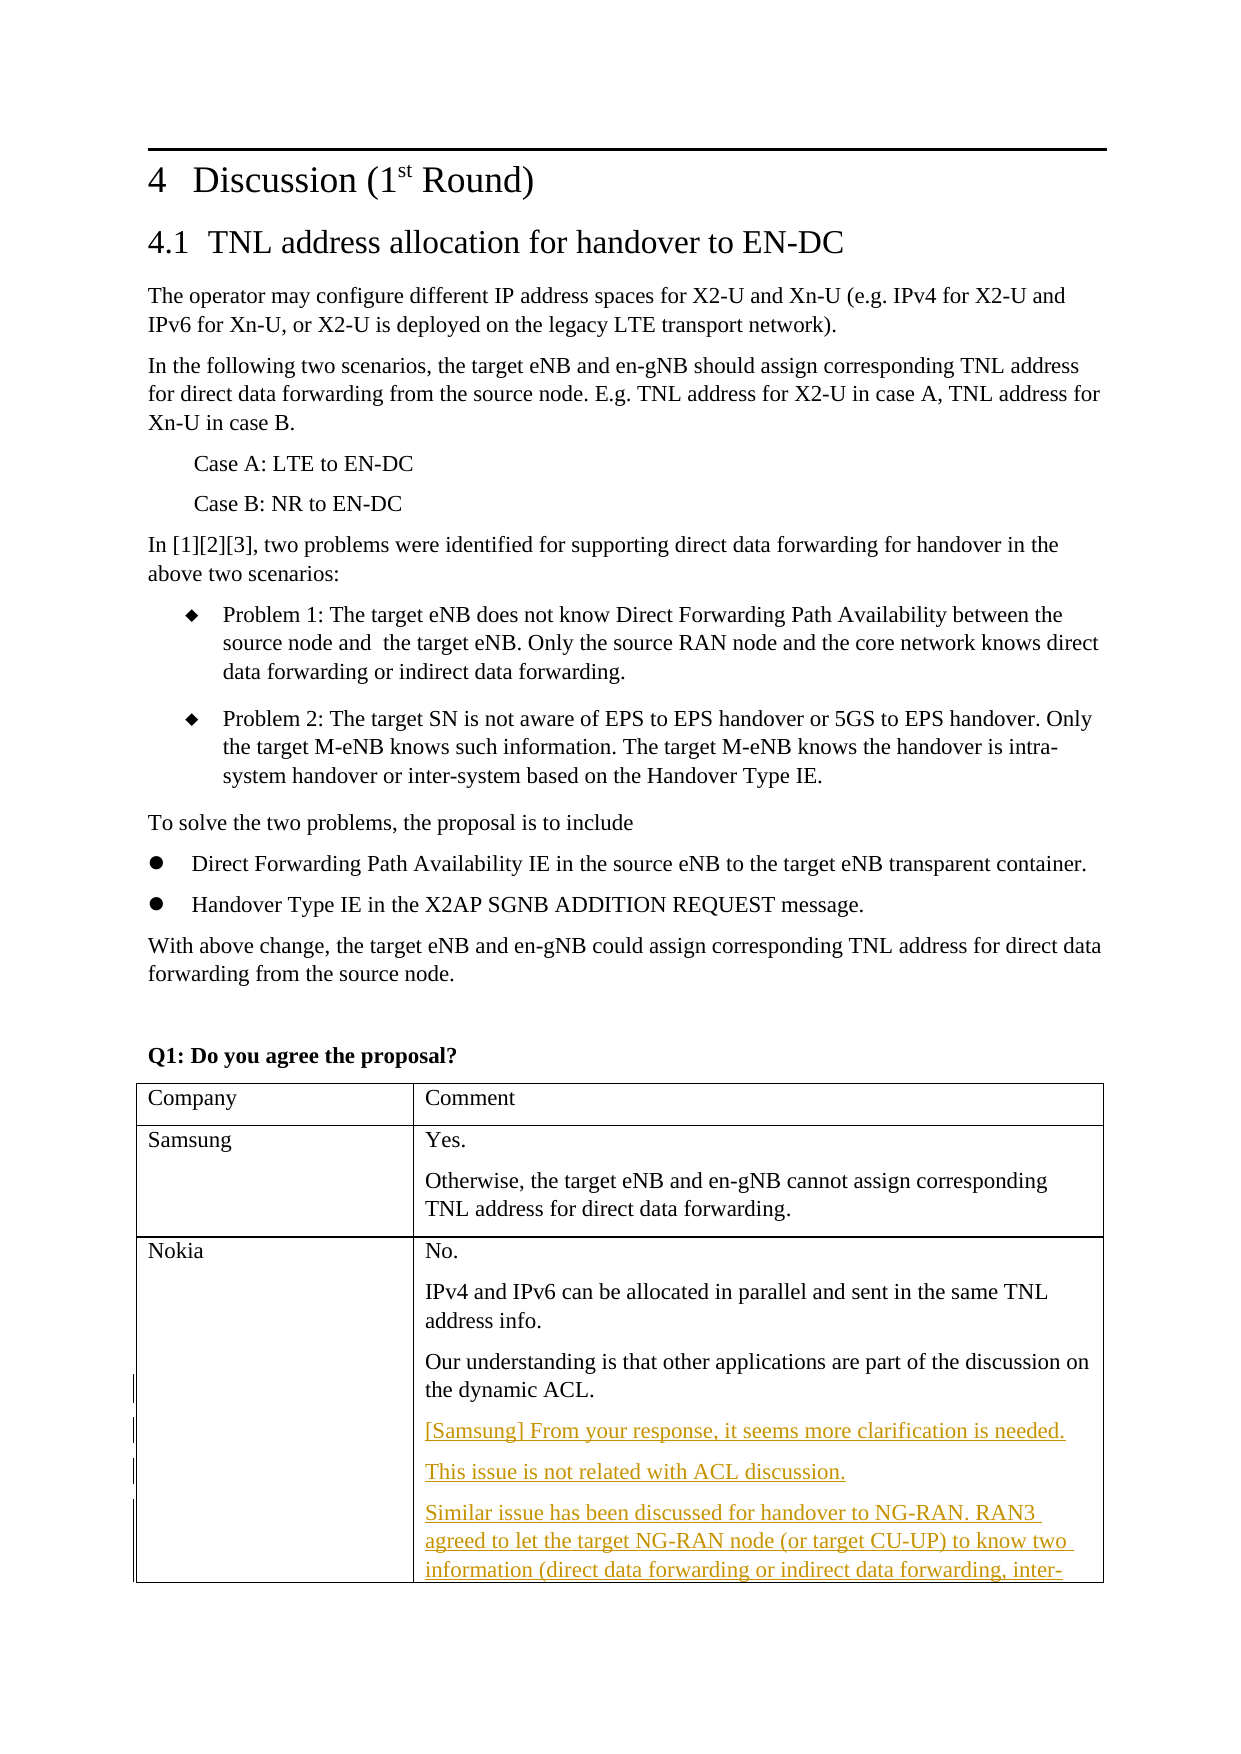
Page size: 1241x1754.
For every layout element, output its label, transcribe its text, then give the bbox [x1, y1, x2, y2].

text In the following two scenarios, the target eNB and en-gNB should assign corresponding TNL address for direct data forwarding from the source node. E.g. TNL address for X2-U in case A, TNL address for Xn-U in case B. [148, 352, 1107, 435]
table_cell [414, 1238, 1103, 1582]
table_cell Nokia [137, 1238, 413, 1582]
table_cell Samsung [137, 1126, 413, 1236]
text Q1: Do you agree the proposal? [148, 1042, 1107, 1068]
list Problem 2: The target SN is not aware of EPS to EPS handover or 5GS to EPS handover. Only the target M-eNB knows such information. The target M-eNB knows the handover is intra-system handover or inter-system based on the Handover Type IE. [185, 705, 1107, 788]
subtitle Discussion (1st Round) [148, 151, 1107, 200]
list Direct Forwarding Path Availability IE in the source eNB to the target eNB transparent container. [148, 850, 1107, 876]
text Case B: NR to EN-DC [193, 491, 1107, 517]
text Case A: LTE to EN-DC [193, 449, 1107, 476]
list Handover Type IE in the X2AP SGNB ADDITION REQUEST message. [148, 891, 1107, 917]
text With above change, the target eNB and en-gNB could assign corresponding TNL address for direct data forwarding from the source node. [148, 932, 1107, 987]
list Problem 1: The target eNB does not know Direct Forwarding Path Availability between the source node and the target eNB. Only the source RAN node and the core network knows direct data forwarding or indirect data forwarding. [185, 601, 1107, 684]
subtitle TNL address allocation for handover to EN-DC [148, 222, 1107, 261]
text In [1][2][3], two problems were identified for supporting direct data forwarding for handover in the above two scenarios: [148, 531, 1107, 586]
text The operator may configure different IP address spaces for X2-U and Xn-U (e.g. IPv4 for X2-U and IPv6 for Xn-U, or X2-U is deployed on the legacy LTE transport network). [148, 282, 1107, 337]
text To solve the two problems, the proposal is to include [148, 809, 1107, 835]
table_cell Yes. Otherwise, the target eNB and en-gNB cannot assign corresponding TNL address for direct data forwarding. [414, 1126, 1103, 1236]
table_header Company [137, 1084, 413, 1125]
table_header Comment [414, 1084, 1103, 1125]
